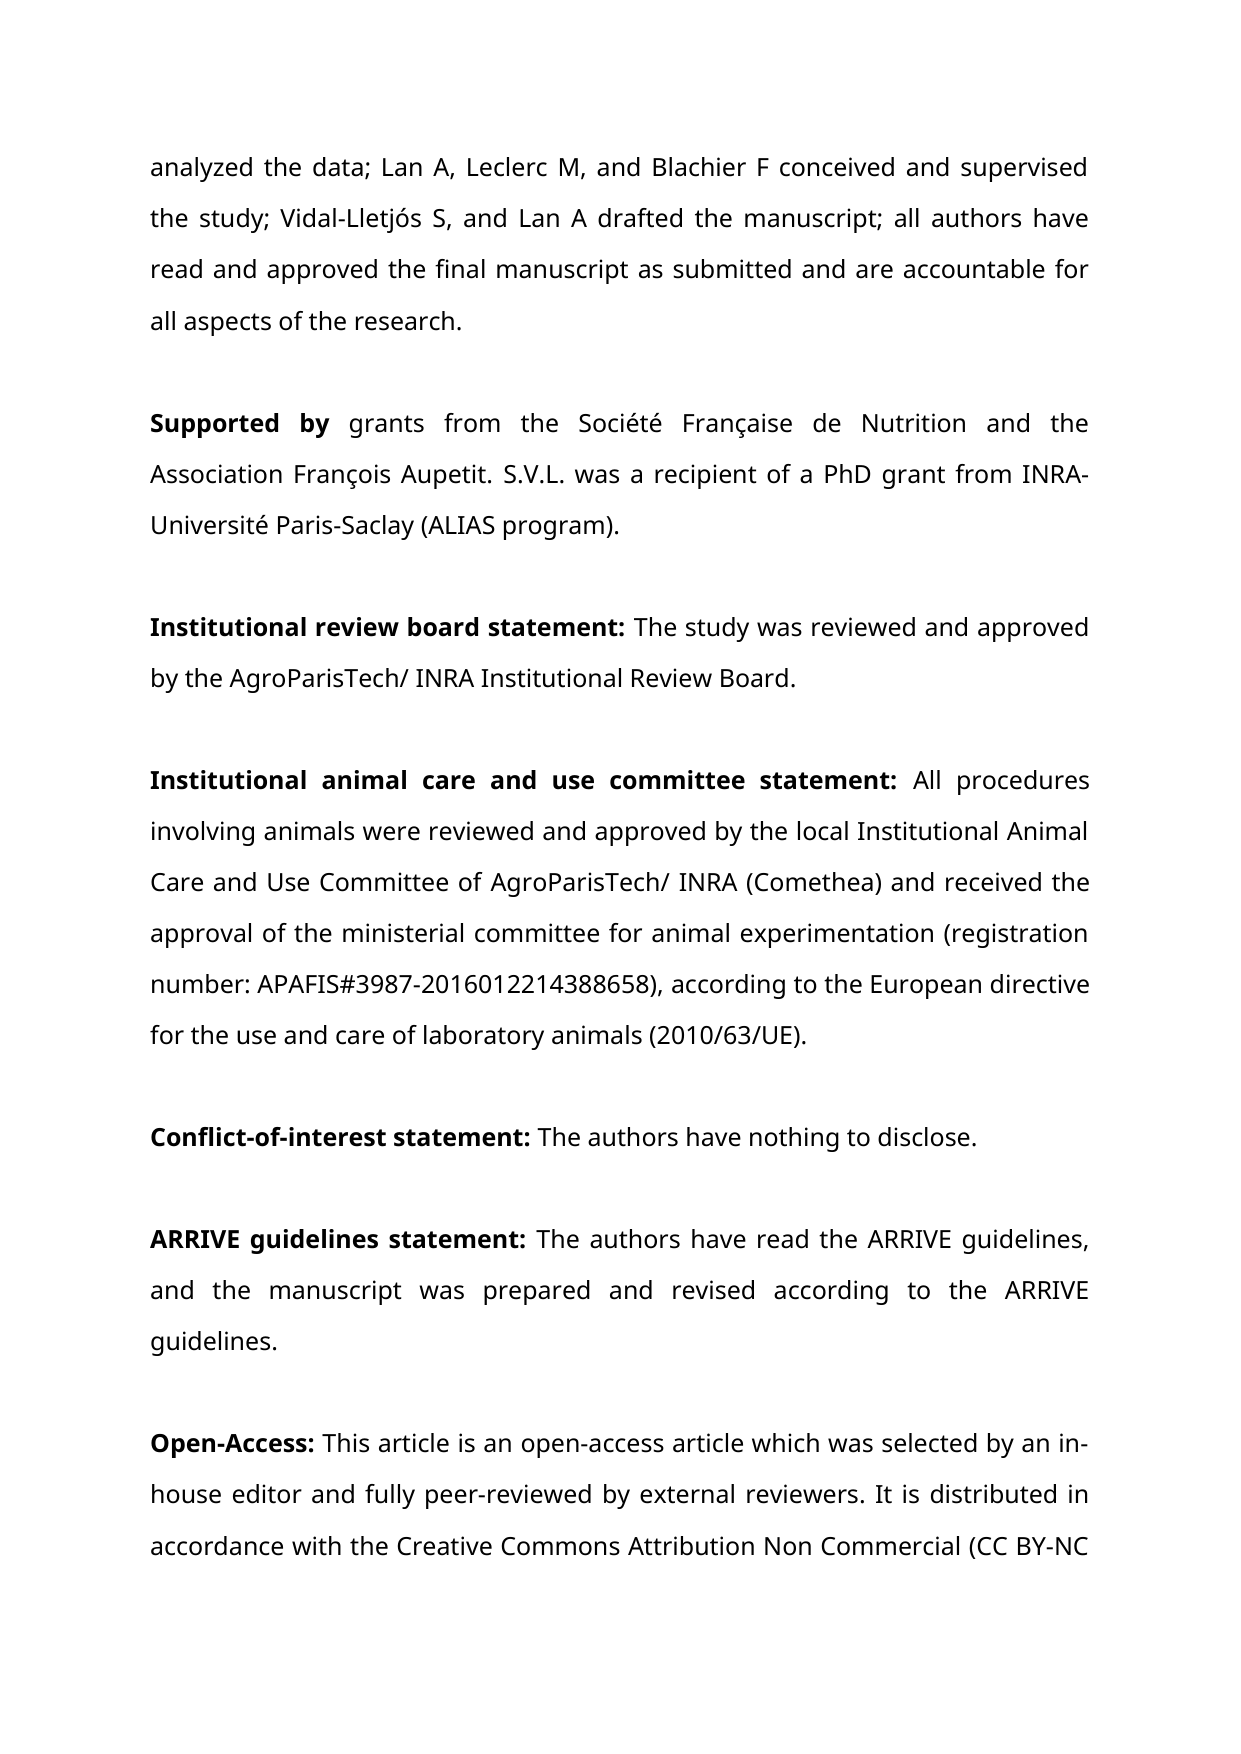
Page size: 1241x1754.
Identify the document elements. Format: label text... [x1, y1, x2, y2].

text Supported by grants from the Société Française de Nutrition and the Association François Aupetit. S.V.L. was a recipient of a PhD grant from INRA-Université Paris-Saclay (ALIAS program). [150, 405, 1090, 541]
text Conflict-of-interest statement: The authors have nothing to disclose. [150, 1120, 1090, 1154]
text Institutional review board statement: The study was reviewed and approved by the AgroParisTech/ INRA Institutional Review Board. [150, 609, 1090, 694]
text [150, 150, 1090, 337]
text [150, 1426, 1090, 1562]
text Institutional animal care and use committee statement: All procedures involving animals were reviewed and approved by the local Institutional Animal Care and Use Committee of AgroParisTech/ INRA (Comethea) and received the approval of the ministerial committee for animal experimentation (registration number: APAFIS#3987-2016012214388658), according to the European directive for the use and care of laboratory animals (2010/63/UE). [150, 762, 1090, 1052]
text ARRIVE guidelines statement: The authors have read the ARRIVE guidelines, and the manuscript was prepared and revised according to the ARRIVE guidelines. [150, 1222, 1090, 1358]
